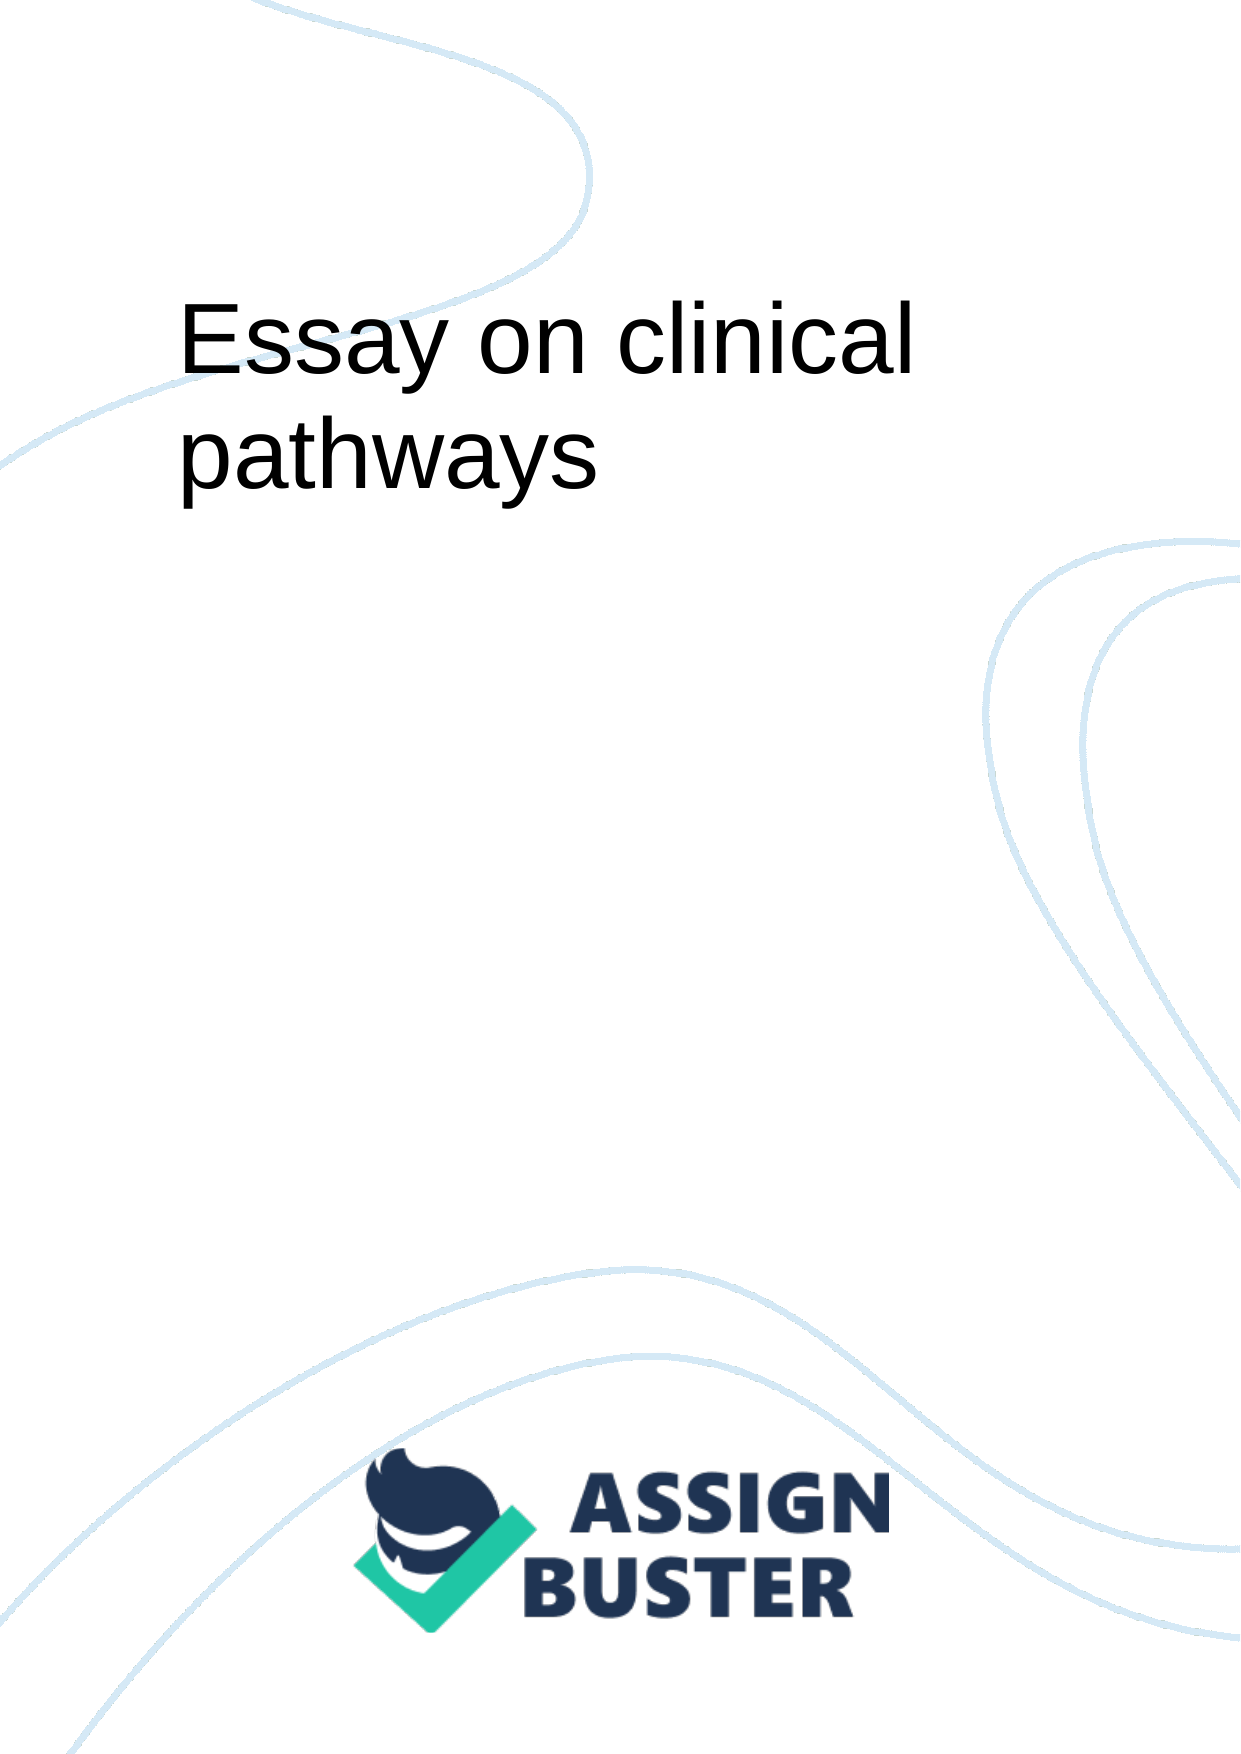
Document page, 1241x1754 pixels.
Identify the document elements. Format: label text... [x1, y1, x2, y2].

picture [0, 0, 1241, 1754]
subtitle Essay on clinical pathways [177, 279, 1152, 509]
